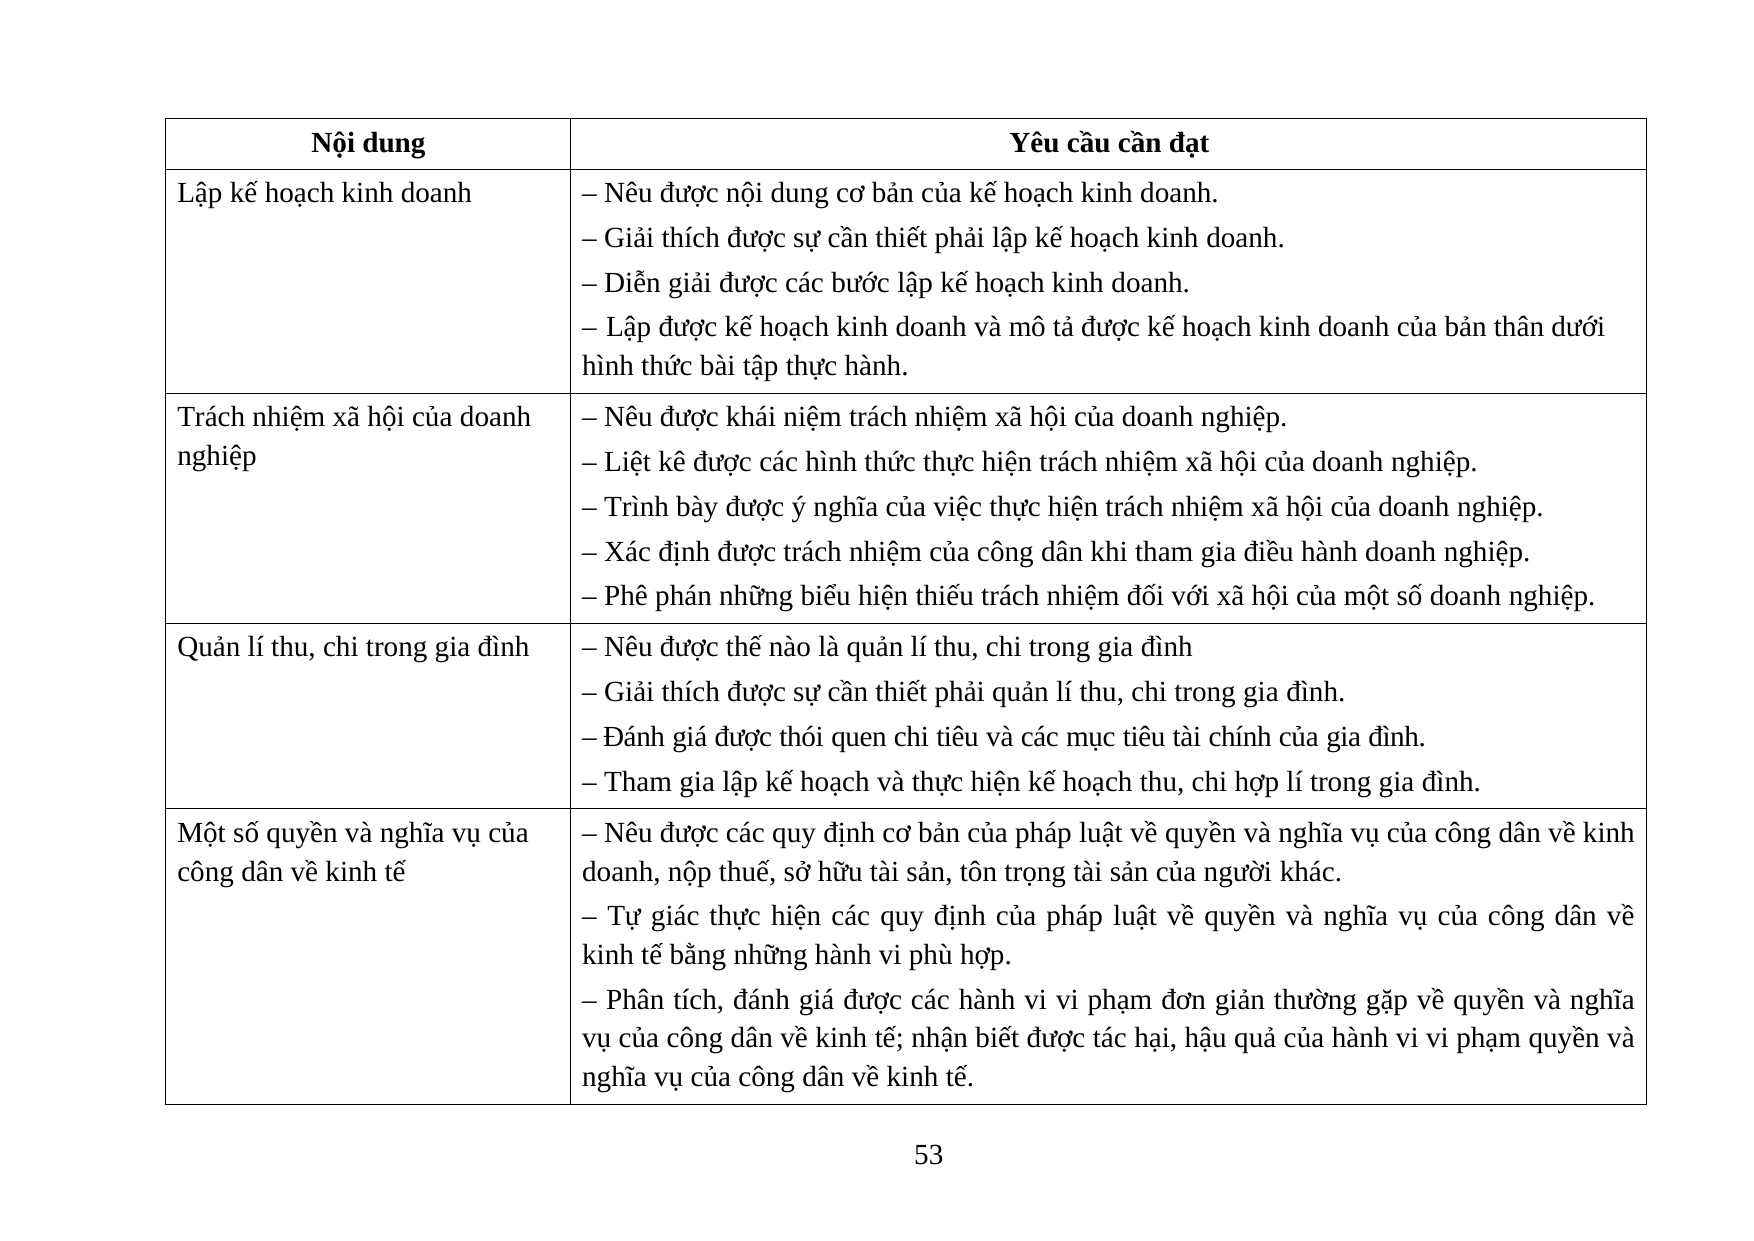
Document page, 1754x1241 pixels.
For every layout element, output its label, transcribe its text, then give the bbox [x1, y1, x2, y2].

table_cell Một số quyền và nghĩa vụ của công dân về kinh tế [166, 809, 570, 1103]
table_cell Lập kế hoạch kinh doanh [166, 170, 570, 393]
table_cell Trách nhiệm xã hội của doanh nghiệp [166, 394, 570, 623]
table_cell Nêu được các quy định cơ bản của pháp luật về quyền và nghĩa vụ của công dân về kinh doanh, nộp thuế, sở hữu tài sản, tôn trọng tài sản của người khác. Tự giác thực hiện các quy định của pháp luật về quyền và nghĩa vụ của công dân về kinh tế bằng những hành vi phù hợp. Phân tích, đánh giá được các hành vi vi phạm đơn giản thường gặp về quyền và nghĩa vụ của công dân về kinh tế; nhận biết được tác hại, hậu quả của hành vi vi phạm quyền và nghĩa vụ của công dân về kinh tế. [571, 809, 1646, 1103]
table_cell Quản lí thu, chi trong gia đình [166, 624, 570, 808]
table_header Nội dung [166, 119, 570, 168]
table_cell Nêu được nội dung cơ bản của kế hoạch kinh doanh. Giải thích được sự cần thiết phải lập kế hoạch kinh doanh. Diễn giải được các bước lập kế hoạch kinh doanh. Lập được kế hoạch kinh doanh và mô tả được kế hoạch kinh doanh của bản thân dưới hình thức bài tập thực hành. [571, 170, 1646, 393]
table_header Yêu cầu cần đạt [571, 119, 1646, 168]
table_cell Nêu được thế nào là quản lí thu, chi trong gia đình Giải thích được sự cần thiết phải quản lí thu, chi trong gia đình. Đánh giá được thói quen chi tiêu và các mục tiêu tài chính của gia đình. Tham gia lập kế hoạch và thực hiện kế hoạch thu, chi hợp lí trong gia đình. [571, 624, 1646, 808]
table_cell Nêu được khái niệm trách nhiệm xã hội của doanh nghiệp. Liệt kê được các hình thức thực hiện trách nhiệm xã hội của doanh nghiệp. Trình bày được ý nghĩa của việc thực hiện trách nhiệm xã hội của doanh nghiệp. Xác định được trách nhiệm của công dân khi tham gia điều hành doanh nghiệp. Phê phán những biểu hiện thiếu trách nhiệm đối với xã hội của một số doanh nghiệp. [571, 394, 1646, 623]
